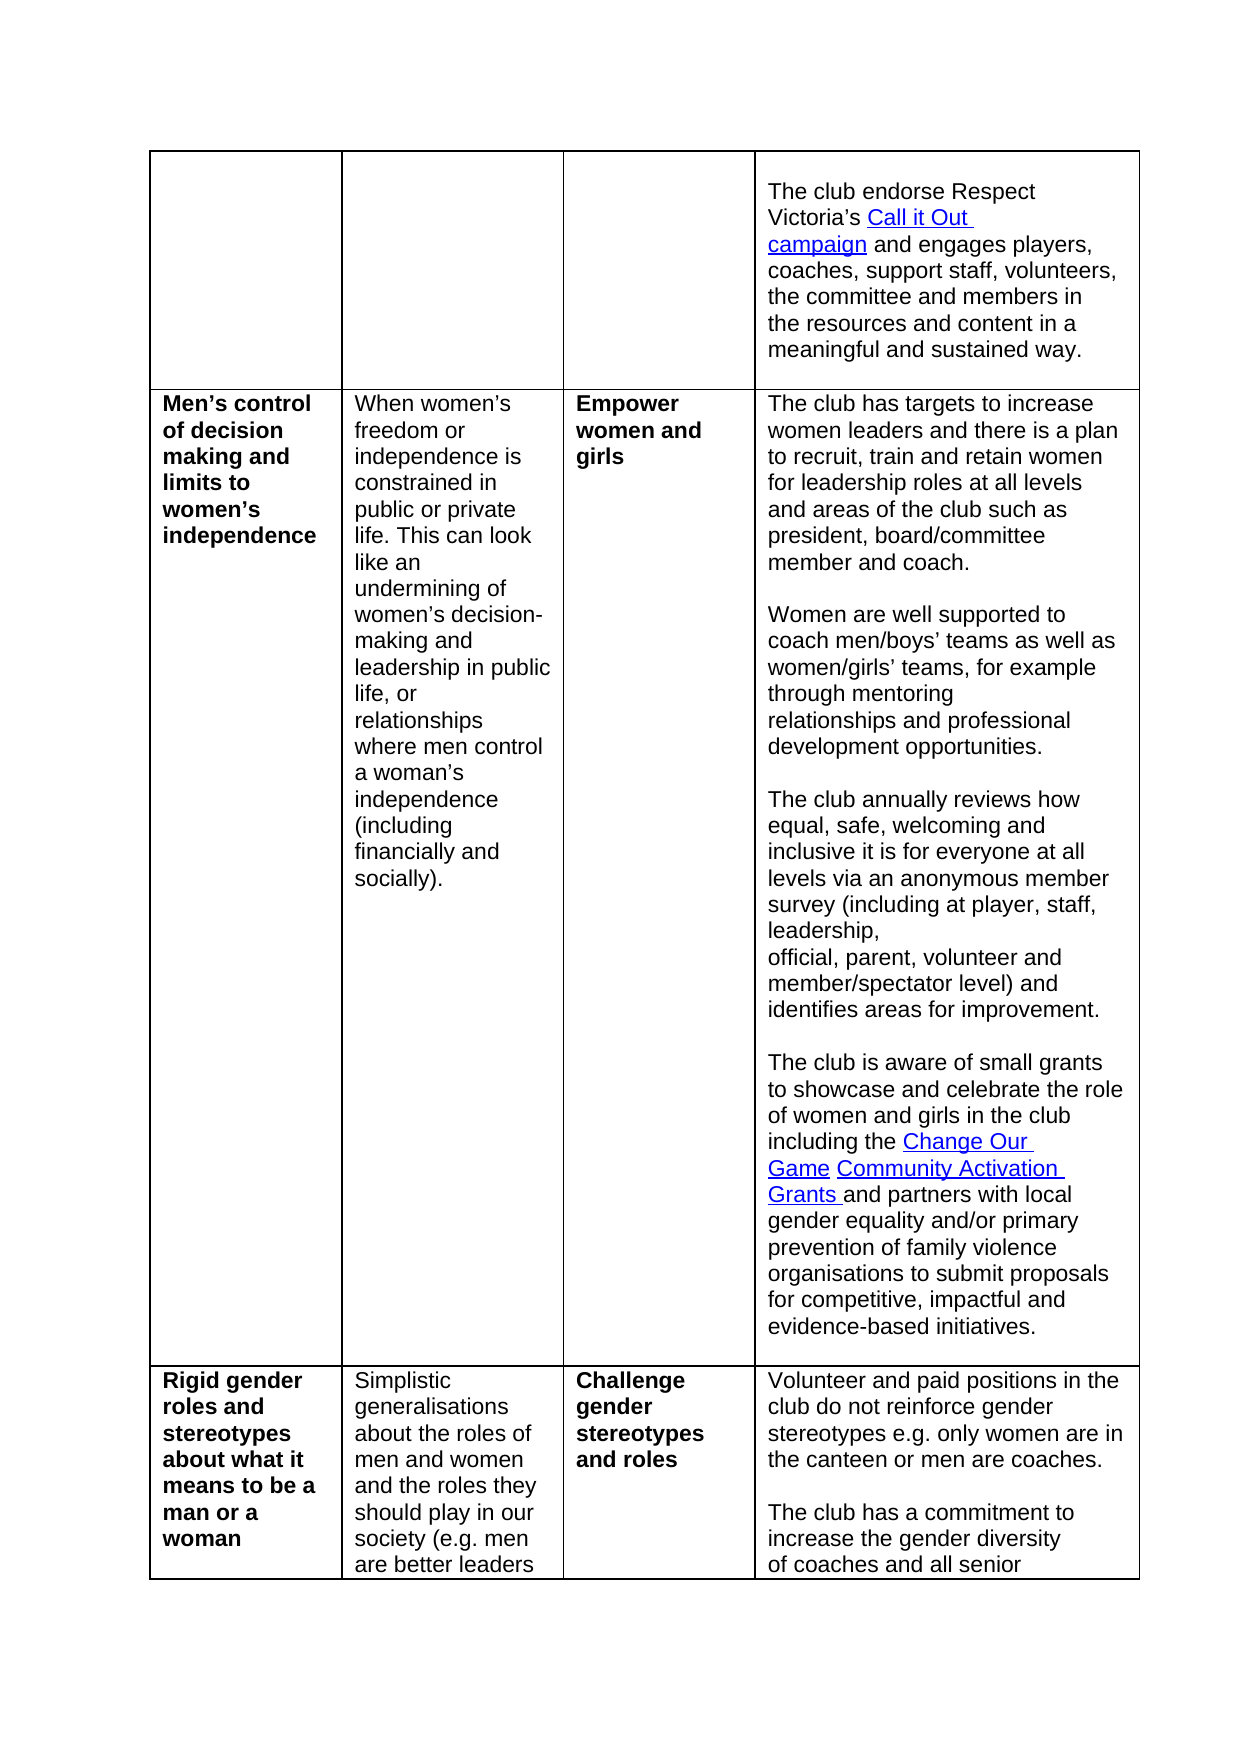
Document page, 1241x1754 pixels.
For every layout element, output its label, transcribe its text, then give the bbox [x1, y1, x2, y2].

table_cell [343, 152, 563, 389]
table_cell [151, 152, 341, 389]
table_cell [564, 152, 754, 389]
table_cell Men’s control of decision making and limits to women’s independence [151, 390, 341, 1365]
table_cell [343, 1367, 563, 1578]
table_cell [151, 1367, 341, 1578]
table_cell When women’s freedom or independence is constrained in public or private life. This can look like an undermining of women’s decision-making and leadership in public life, or relationships where men control a woman’s independence (including financially and socially). [343, 390, 563, 1365]
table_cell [756, 152, 1139, 389]
table_cell The club has targets to increase women leaders and there is a plan to recruit, train and retain women for leadership roles at all levels and areas of the club such as president, board/committee member and coach. Women are well supported to coach men/boys’ teams as well as women/girls’ teams, for example through mentoring relationships and professional development opportunities. The club annually reviews how equal, safe, welcoming and inclusive it is for everyone at all levels via an anonymous member survey (including at player, staff, leadership, official, parent, volunteer and member/spectator level) and identifies areas for improvement. The club is aware of small grants to showcase and celebrate the role of women and girls in the club including the Change Our Game Community Activation Grants and partners with local gender equality and/or primary prevention of family violence organisations to submit proposals for competitive, impactful and evidence-based initiatives. [756, 390, 1139, 1365]
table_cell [756, 1367, 1139, 1578]
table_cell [564, 1367, 754, 1578]
table_cell Empower women and girls [564, 390, 754, 1365]
